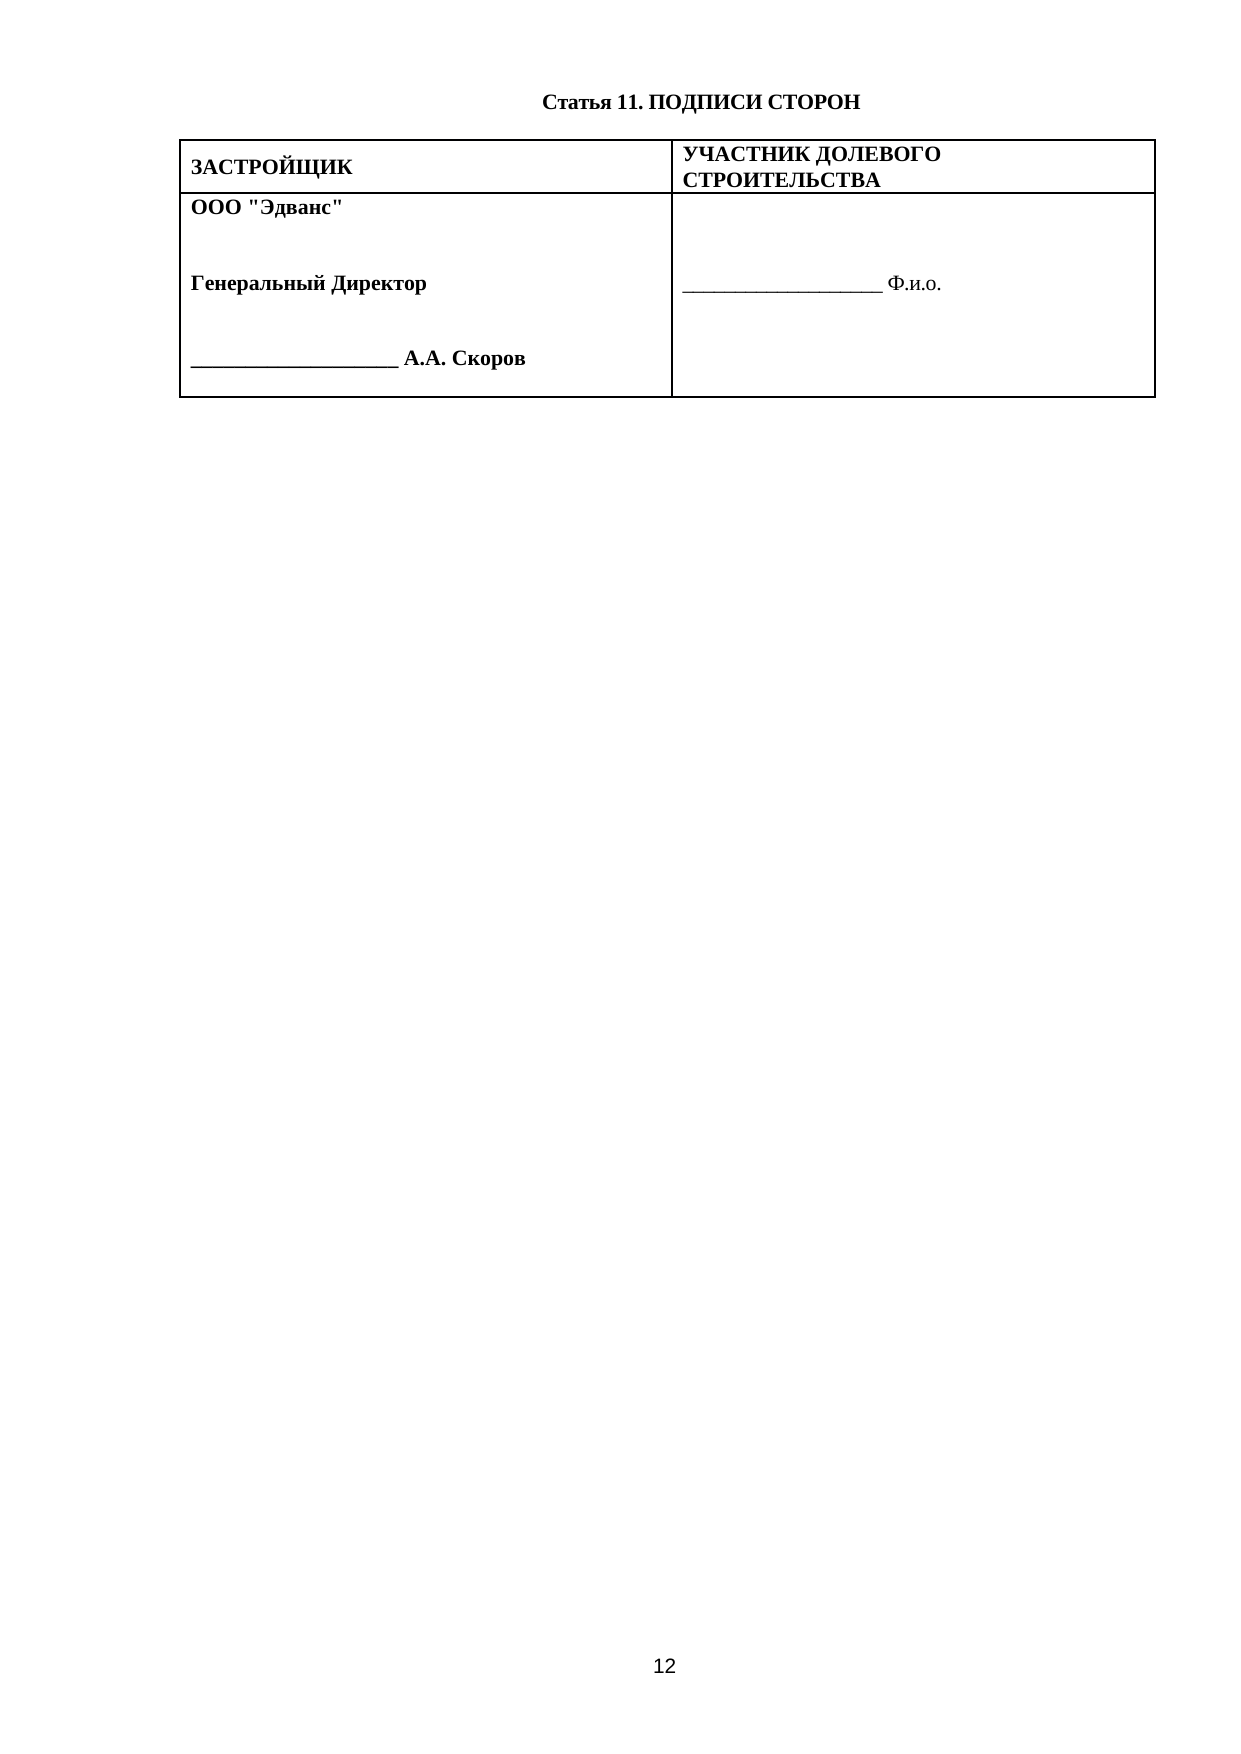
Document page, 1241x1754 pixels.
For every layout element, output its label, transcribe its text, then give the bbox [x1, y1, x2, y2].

table_cell ___________________ Ф.и.о. [673, 194, 1154, 396]
table_header УЧАСТНИК ДОЛЕВОГО СТРОИТЕЛЬСТВА [673, 141, 1154, 192]
table_header ЗАСТРОЙЩИК [181, 141, 671, 192]
text Статья 11. ПОДПИСИ СТОРОН [177, 89, 1152, 114]
table_cell ООО "Эдванс" Генеральный Директор ___________________ А.А. Скоров [181, 194, 671, 396]
